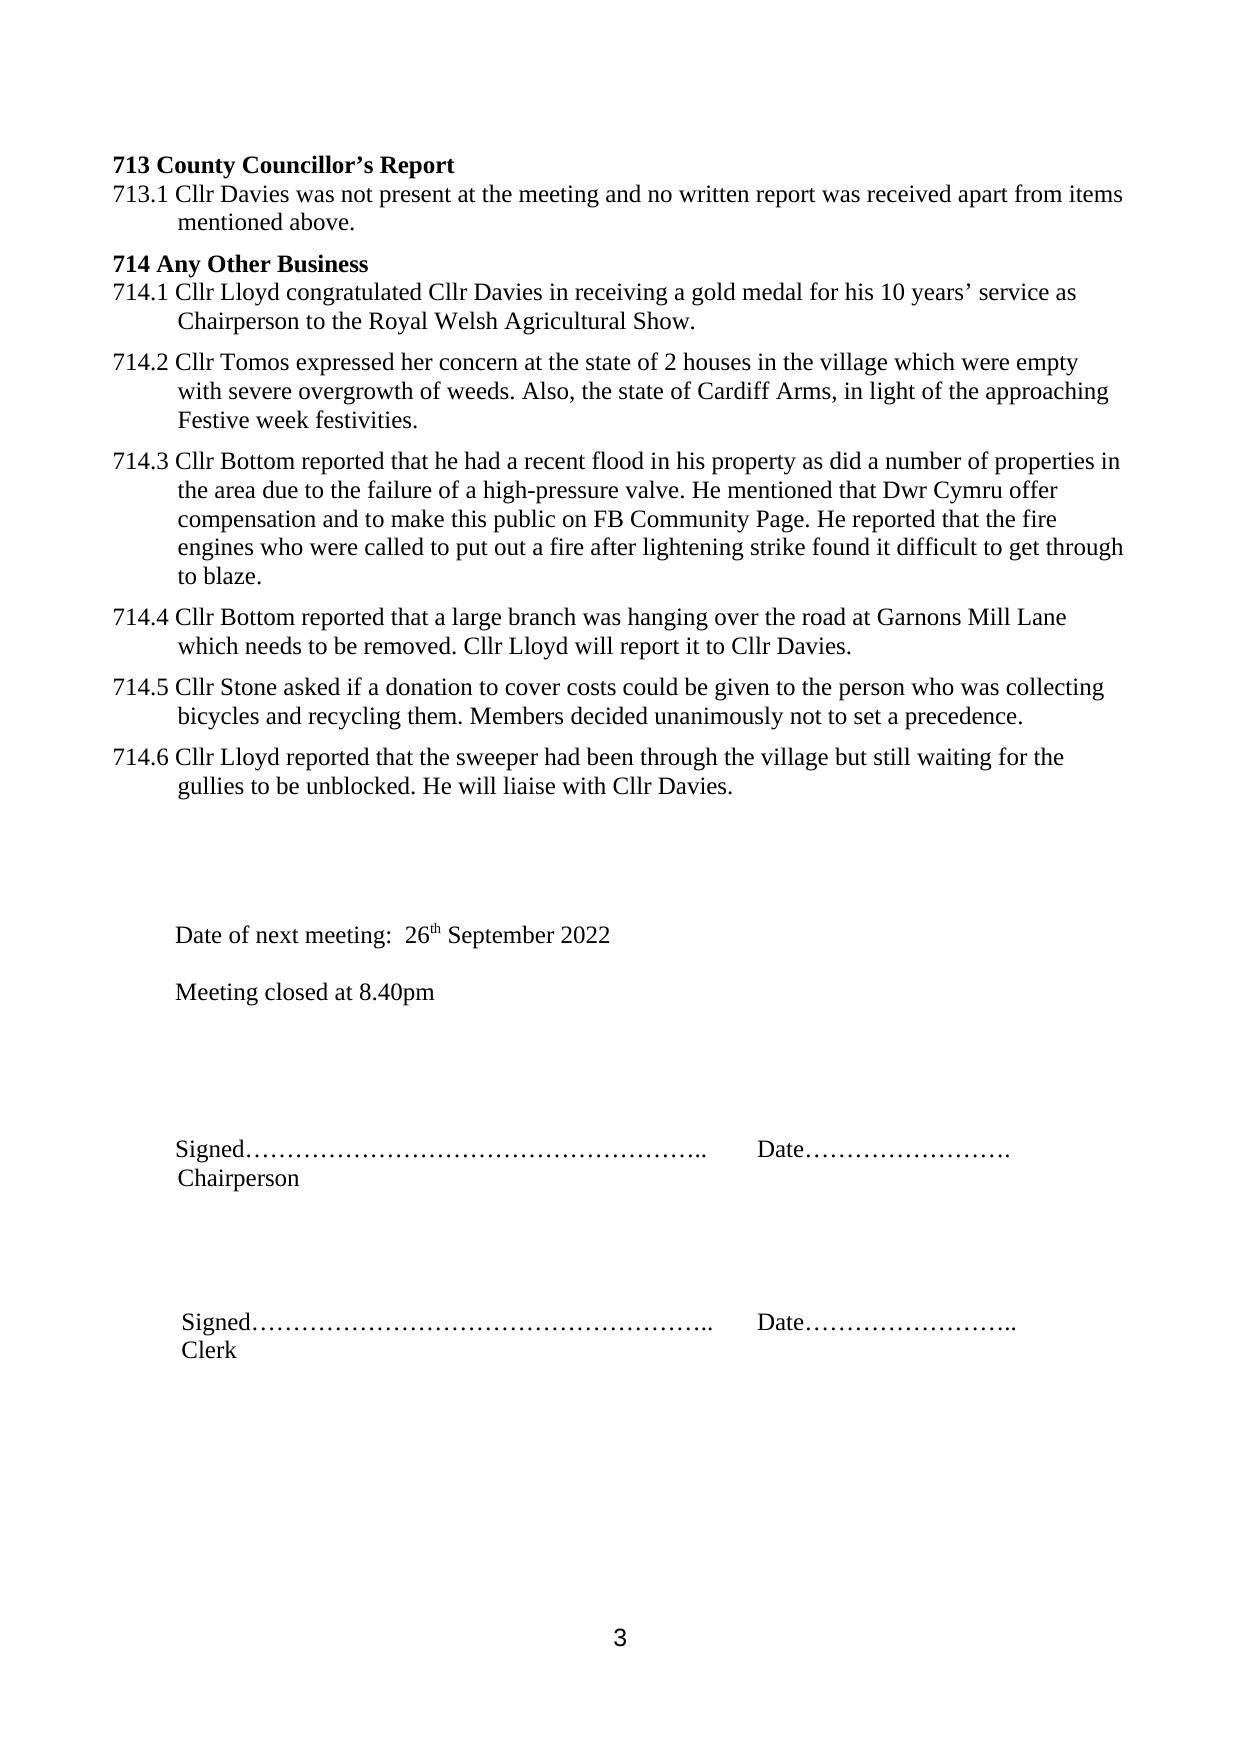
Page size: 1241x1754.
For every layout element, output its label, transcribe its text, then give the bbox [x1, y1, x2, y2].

text Signed……………………………………………….. Date…………………….. [112, 1307, 1128, 1335]
text 714.3 Cllr Bottom reported that he had a recent flood in his property as did a number of properties in the area due to the failure of a high-pressure valve. He mentioned that Dwr Cymru offer compensation and to make this public on FB Community Page. He reported that the fire engines who were called to put out a fire after lightening strike found it difficult to get through to blaze. [112, 446, 1128, 590]
text 714.1 Cllr Lloyd congratulated Cllr Davies in receiving a gold medal for his 10 years’ service as Chairperson to the Royal Welsh Agricultural Show. [112, 277, 1128, 335]
text 713 County Councillor’s Report [112, 150, 1128, 179]
text 714.4 Cllr Bottom reported that a large branch was hanging over the road at Garnons Mill Lane which needs to be removed. Cllr Lloyd will report it to Cllr Davies. [112, 602, 1128, 660]
text 714 Any Other Business [112, 249, 1128, 277]
text 713.1 Cllr Davies was not present at the meeting and no written report was received apart from items mentioned above. [112, 179, 1128, 236]
text 714.6 Cllr Lloyd reported that the sweeper had been through the village but still waiting for the gullies to be unblocked. He will liaise with Cllr Davies. [112, 742, 1128, 800]
text 714.5 Cllr Stone asked if a donation to cover costs could be given to the person who was collecting bicycles and recycling them. Members decided unanimously not to set a precedence. [112, 672, 1128, 730]
text Clerk [112, 1335, 1128, 1364]
text Signed……………………………………………….. Date……………………. Chairperson [112, 1134, 1128, 1192]
text 714.2 Cllr Tomos expressed her concern at the state of 2 houses in the village which were empty with severe overgrowth of weeds. Also, the state of Cardiff Arms, in light of the approaching Festive week festivities. [112, 347, 1128, 434]
text Date of next meeting: 26th September 2022 [112, 920, 1128, 949]
text Meeting closed at 8.40pm [112, 977, 1128, 1006]
